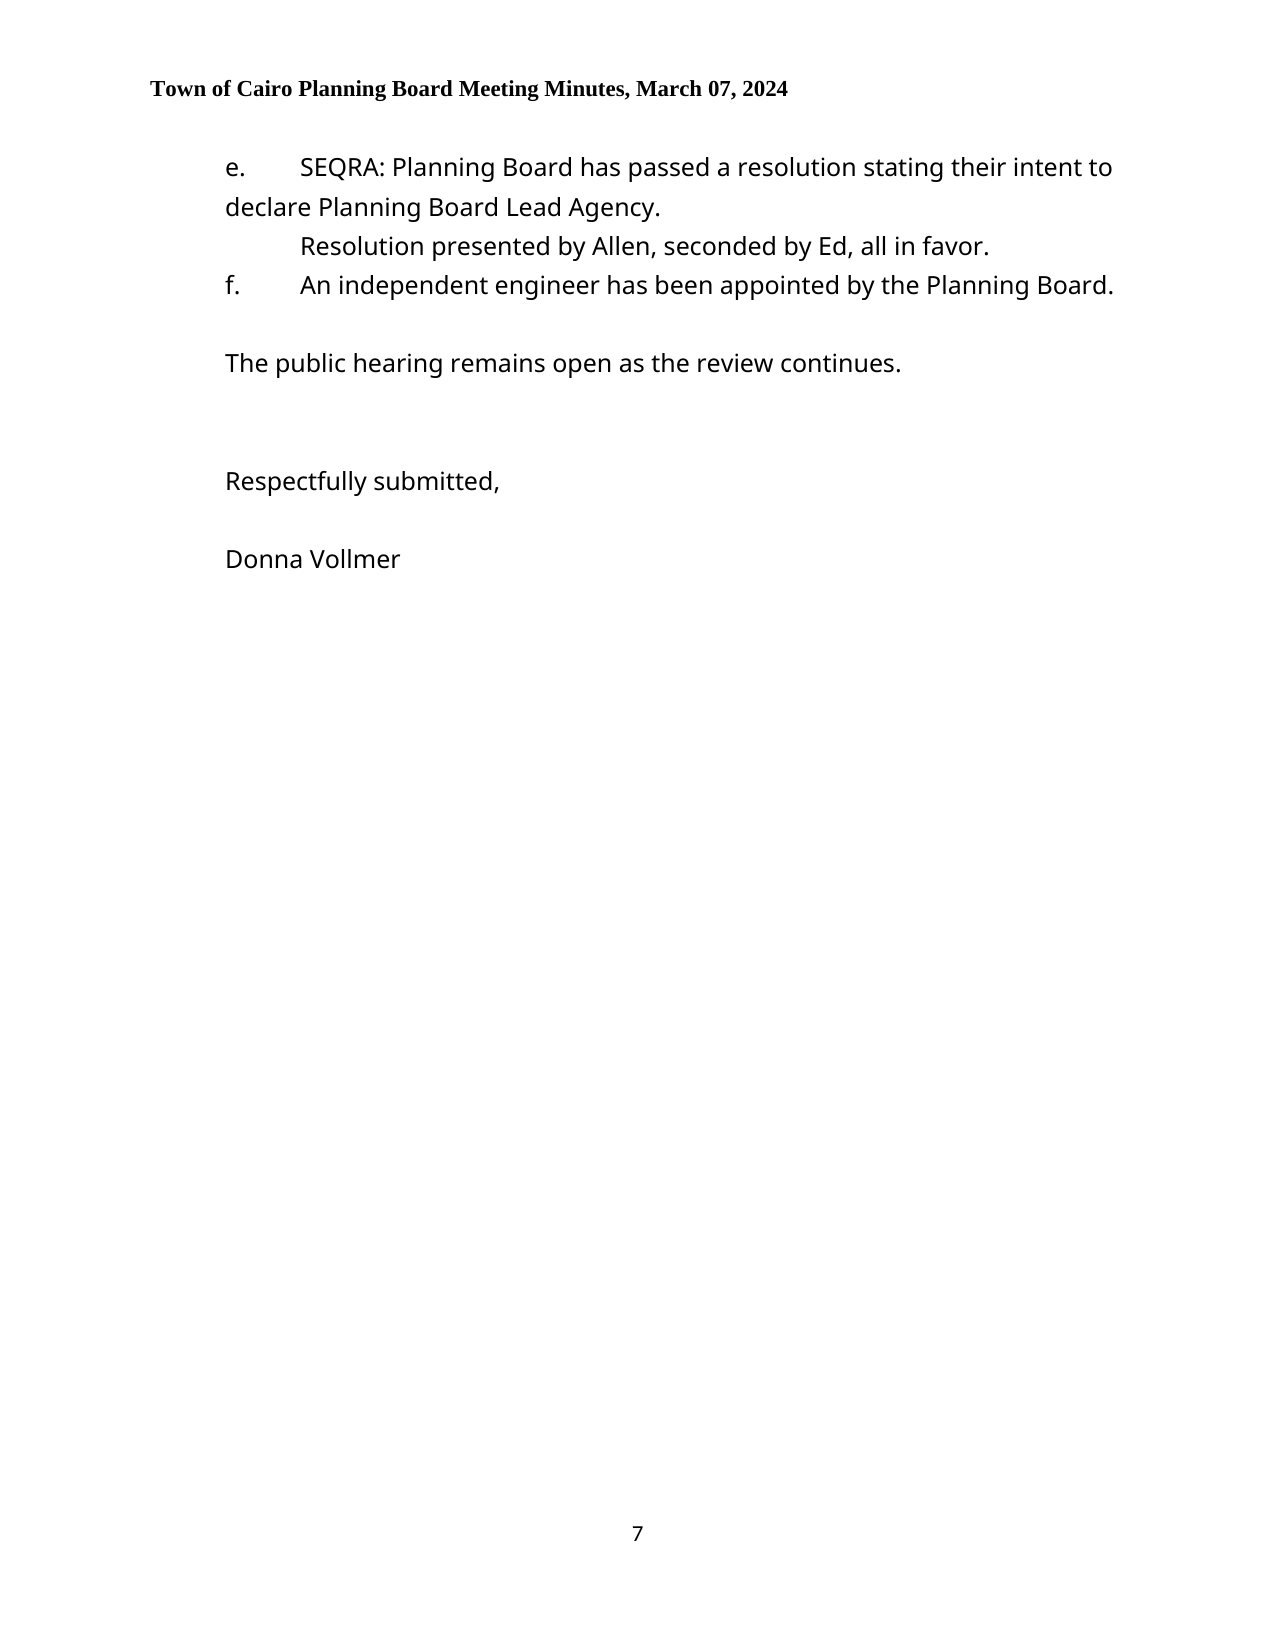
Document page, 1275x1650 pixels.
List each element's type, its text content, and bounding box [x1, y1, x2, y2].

list Respectfully submitted, [225, 463, 1125, 497]
list f. An independent engineer has been appointed by the Planning Board. [225, 267, 1125, 302]
list The public hearing remains open as the review continues. [225, 346, 1125, 380]
list Donna Vollmer [225, 542, 1125, 576]
list Resolution presented by Allen, seconded by Ed, all in favor. [225, 228, 1125, 262]
list e. SEQRA: Planning Board has passed a resolution stating their intent to declare Planning Board Lead Agency. [225, 150, 1125, 223]
